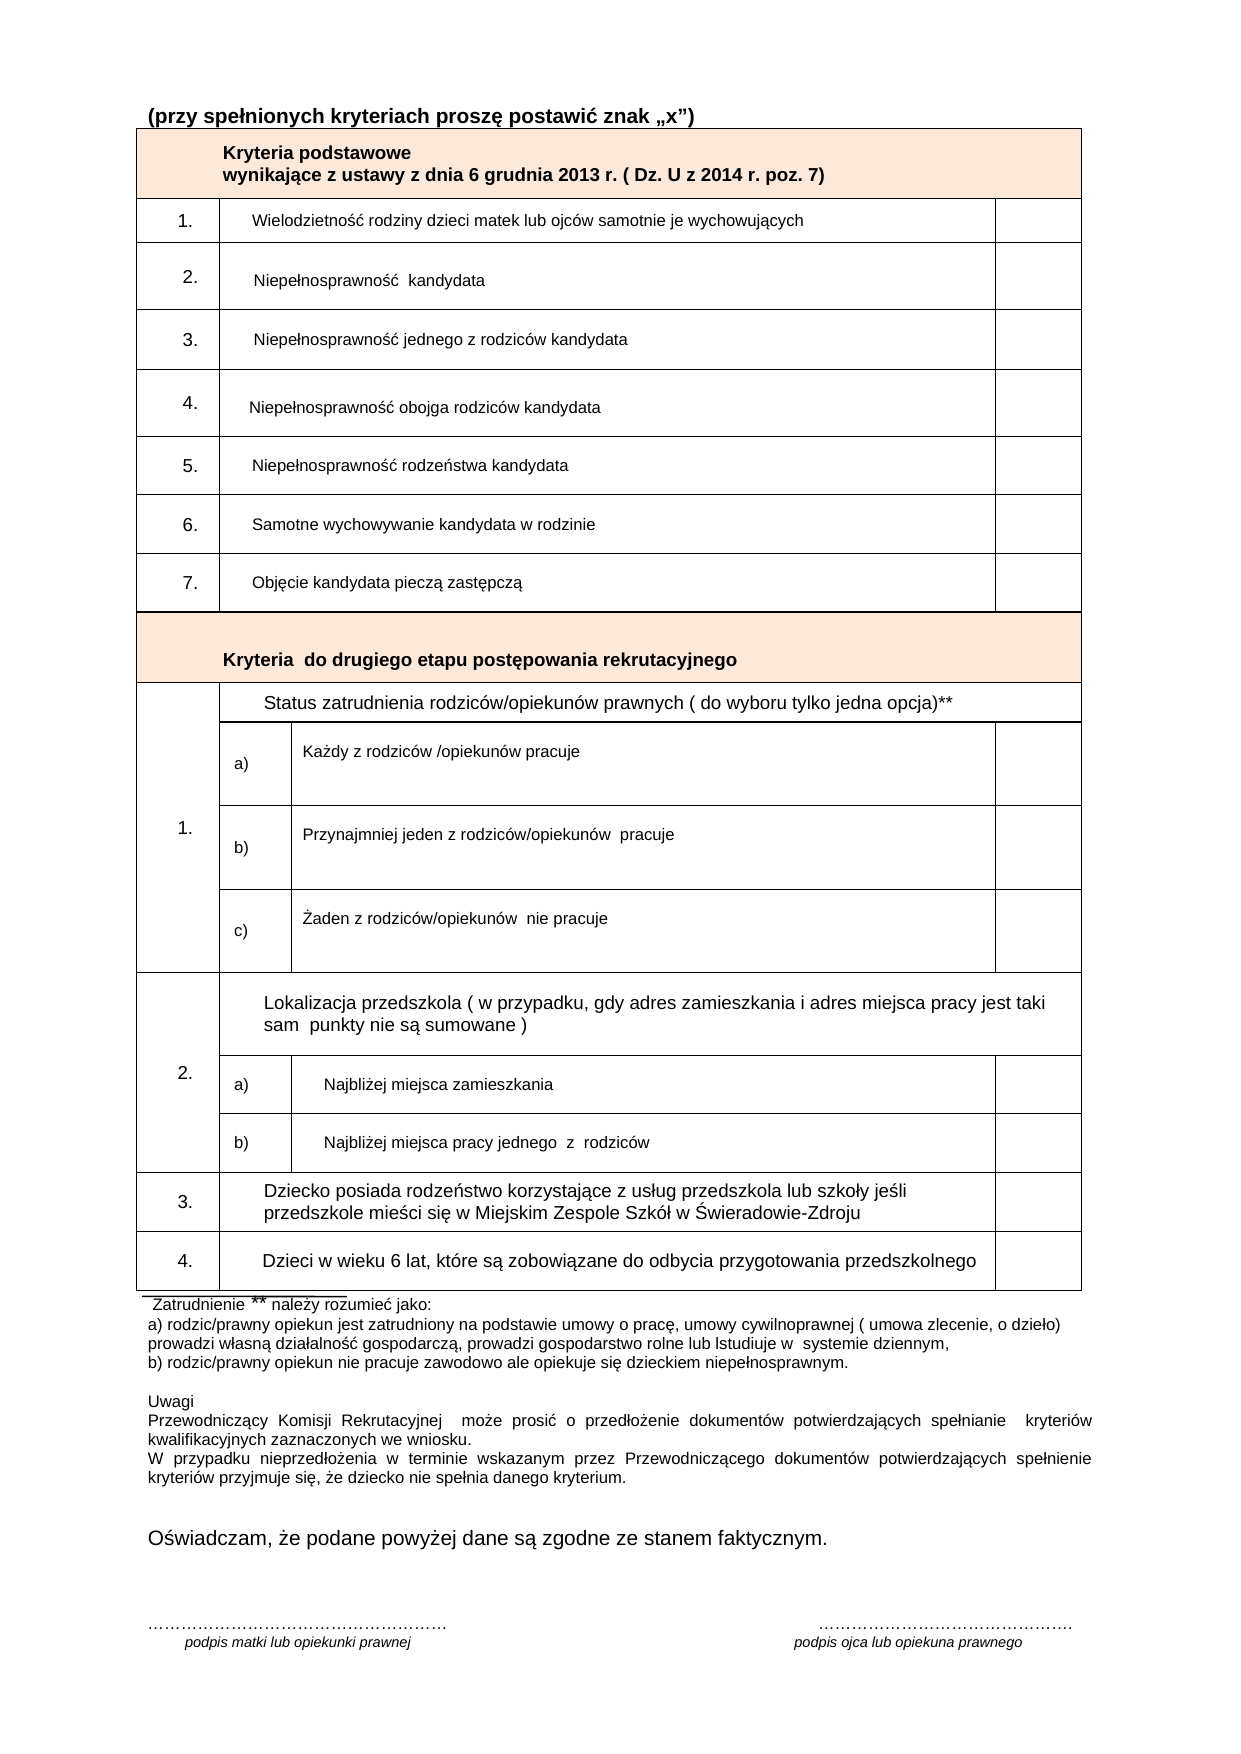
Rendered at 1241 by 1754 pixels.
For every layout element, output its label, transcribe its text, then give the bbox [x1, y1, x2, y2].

table_cell Niepełnosprawność kandydata [220, 243, 995, 309]
table_cell Najbliżej miejsca pracy jednego z rodziców [292, 1114, 995, 1172]
table_cell [996, 723, 1081, 805]
table_cell [996, 199, 1081, 242]
table_cell Niepełnosprawność rodzeństwa kandydata [220, 437, 995, 494]
table_cell 2. [137, 243, 219, 309]
table_cell [220, 723, 291, 805]
table_cell [220, 1114, 291, 1172]
table_cell 4. [137, 370, 219, 436]
table_cell Każdy z rodziców /opiekunów pracuje [292, 723, 995, 805]
table_cell Objęcie kandydata pieczą zastępczą [220, 554, 995, 611]
table_cell 5. [137, 437, 219, 494]
table_cell [220, 890, 291, 972]
table_cell 1. [137, 683, 219, 972]
text a) rodzic/prawny opiekun jest zatrudniony na podstawie umowy o pracę, umowy cywilnoprawnej ( umowa zlecenie, o dzieło) prowadzi własną działalność gospodarczą, prowadzi gospodarstwo rolne lub lstudiuje w systemie dziennym, [148, 1315, 1093, 1353]
table_cell [996, 1114, 1081, 1172]
table_cell [996, 806, 1081, 888]
table_cell Lokalizacja przedszkola ( w przypadku, gdy adres zamieszkania i adres miejsca pracy jest taki sam punkty nie są sumowane ) [220, 973, 1081, 1054]
text podpis matki lub opiekunki prawnej podpis ojca lub opiekuna prawnego [148, 1633, 1093, 1650]
text W przypadku nieprzedłożenia w terminie wskazanym przez Przewodniczącego dokumentów potwierdzających spełnienie kryteriów przyjmuje się, że dziecko nie spełnia danego kryterium. [148, 1449, 1093, 1487]
table_cell 2. [137, 973, 219, 1172]
table_cell [996, 890, 1081, 972]
table_cell 4. [137, 1232, 219, 1290]
table_cell [220, 806, 291, 888]
table_header Kryteria podstawowe wynikające z ustawy z dnia 6 grudnia 2013 r. ( Dz. U z 2014 r. poz. 7) [137, 129, 1081, 198]
text (przy spełnionych kryteriach proszę postawić znak „x”) [148, 103, 1093, 127]
table_cell [996, 1056, 1081, 1113]
text Zatrudnienie ** należy rozumieć jako: [148, 1291, 1093, 1315]
text b) rodzic/prawny opiekun nie pracuje zawodowo ale opiekuje się dzieckiem niepełnosprawnym. [148, 1353, 1093, 1372]
table_cell Niepełnosprawność obojga rodziców kandydata [220, 370, 995, 436]
table_cell Dzieci w wieku 6 lat, które są zobowiązane do odbycia przygotowania przedszkolnego [220, 1232, 995, 1290]
table_cell [996, 495, 1081, 553]
table_cell [996, 243, 1081, 309]
table_cell Najbliżej miejsca zamieszkania [292, 1056, 995, 1113]
table_cell Status zatrudnienia rodziców/opiekunów prawnych ( do wyboru tylko jedna opcja)** [220, 683, 1081, 721]
table_cell 7. [137, 554, 219, 611]
table_cell [996, 1232, 1081, 1290]
table_cell [996, 554, 1081, 611]
table_cell [996, 370, 1081, 436]
text Przewodniczący Komisji Rekrutacyjnej może prosić o przedłożenie dokumentów potwierdzających spełnianie kryteriów kwalifikacyjnych zaznaczonych we wniosku. [148, 1411, 1093, 1449]
table_cell Samotne wychowywanie kandydata w rodzinie [220, 495, 995, 553]
table_cell [996, 437, 1081, 494]
table_cell 1. [137, 199, 219, 242]
table_cell Przynajmniej jeden z rodziców/opiekunów pracuje [292, 806, 995, 888]
table_cell [996, 1173, 1081, 1231]
table_cell 6. [137, 495, 219, 553]
table_cell 3. [137, 1173, 219, 1231]
table_cell Dziecko posiada rodzeństwo korzystające z usług przedszkola lub szkoły jeśli przedszkole mieści się w Miejskim Zespole Szkół w Świeradowie-Zdroju [220, 1173, 995, 1231]
text Uwagi [148, 1391, 1093, 1411]
table_cell Niepełnosprawność jednego z rodziców kandydata [220, 310, 995, 368]
table_cell [996, 310, 1081, 368]
table_cell Wielodzietność rodziny dzieci matek lub ojców samotnie je wychowujących [220, 199, 995, 242]
text ……………………………………………… ………………………………………. [148, 1614, 1093, 1633]
table_cell Kryteria do drugiego etapu postępowania rekrutacyjnego [137, 613, 1081, 682]
table_cell [220, 1056, 291, 1113]
text Oświadczam, że podane powyżej dane są zgodne ze stanem faktycznym. [148, 1526, 1093, 1549]
table_cell Żaden z rodziców/opiekunów nie pracuje [292, 890, 995, 972]
table_cell 3. [137, 310, 219, 368]
